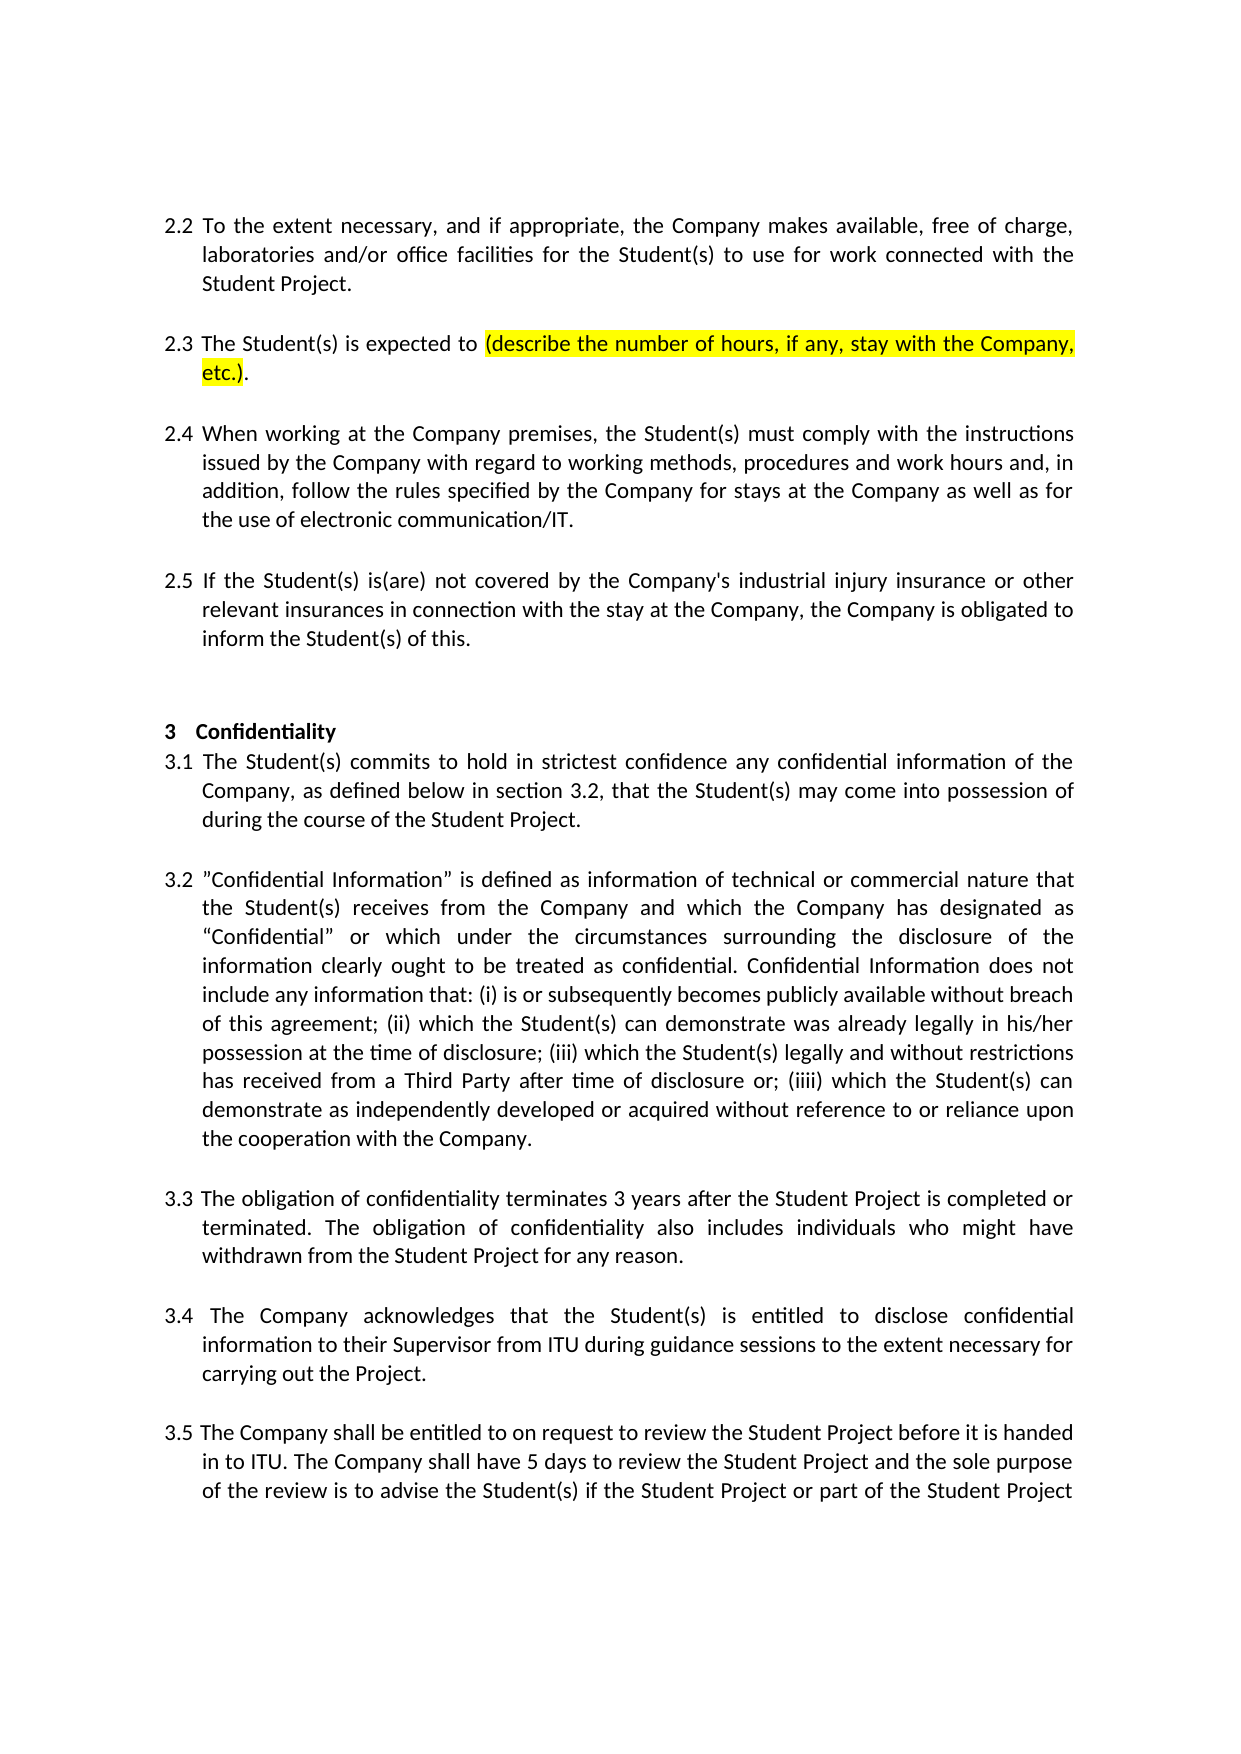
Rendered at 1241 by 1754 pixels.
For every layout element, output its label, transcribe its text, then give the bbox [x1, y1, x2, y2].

text 3.1 The Student(s) commits to hold in strictest confidence any confidential information of the Company, as defined below in section 3.2, that the Student(s) may come into possession of during the course of the Student Project. [164, 747, 1075, 833]
text 2.2 To the extent necessary, and if appropriate, the Company makes available, free of charge, laboratories and/or office facilities for the Student(s) to use for work connected with the Student Project. [164, 211, 1075, 297]
text 3.4 The Company acknowledges that the Student(s) is entitled to disclose confidential information to their Supervisor from ITU during guidance sessions to the extent necessary for carrying out the Project. [164, 1301, 1075, 1387]
text 2.5 If the Student(s) is(are) not covered by the Company's industrial injury insurance or other relevant insurances in connection with the stay at the Company, the Company is obligated to inform the Student(s) of this. [164, 566, 1075, 652]
text 2.4 When working at the Company premises, the Student(s) must comply with the instructions issued by the Company with regard to working methods, procedures and work hours and, in addition, follow the rules specified by the Company for stays at the Company as well as for the use of electronic communication/IT. [164, 419, 1075, 533]
text 3.2 ”Confidential Information” is defined as information of technical or commercial nature that the Student(s) receives from the Company and which the Company has designated as “Confidential” or which under the circumstances surrounding the disclosure of the information clearly ought to be treated as confidential. Confidential Information does not include any information that: (i) is or subsequently becomes publicly available without breach of this agreement; (ii) which the Student(s) can demonstrate was already legally in his/her possession at the time of disclosure; (iii) which the Student(s) legally and without restrictions has received from a Third Party after time of disclosure or; (iiii) which the Student(s) can demonstrate as independently developed or acquired without reference to or reliance upon the cooperation with the Company. [164, 865, 1075, 1152]
subtitle 3 Confidentiality [164, 717, 1075, 745]
text 2.3 The Student(s) is expected to (describe the number of hours, if any, stay with the Company, etc.). [164, 329, 1075, 386]
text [164, 1418, 1075, 1504]
text 3.3 The obligation of confidentiality terminates 3 years after the Student Project is completed or terminated. The obligation of confidentiality also includes individuals who might have withdrawn from the Student Project for any reason. [164, 1184, 1075, 1270]
